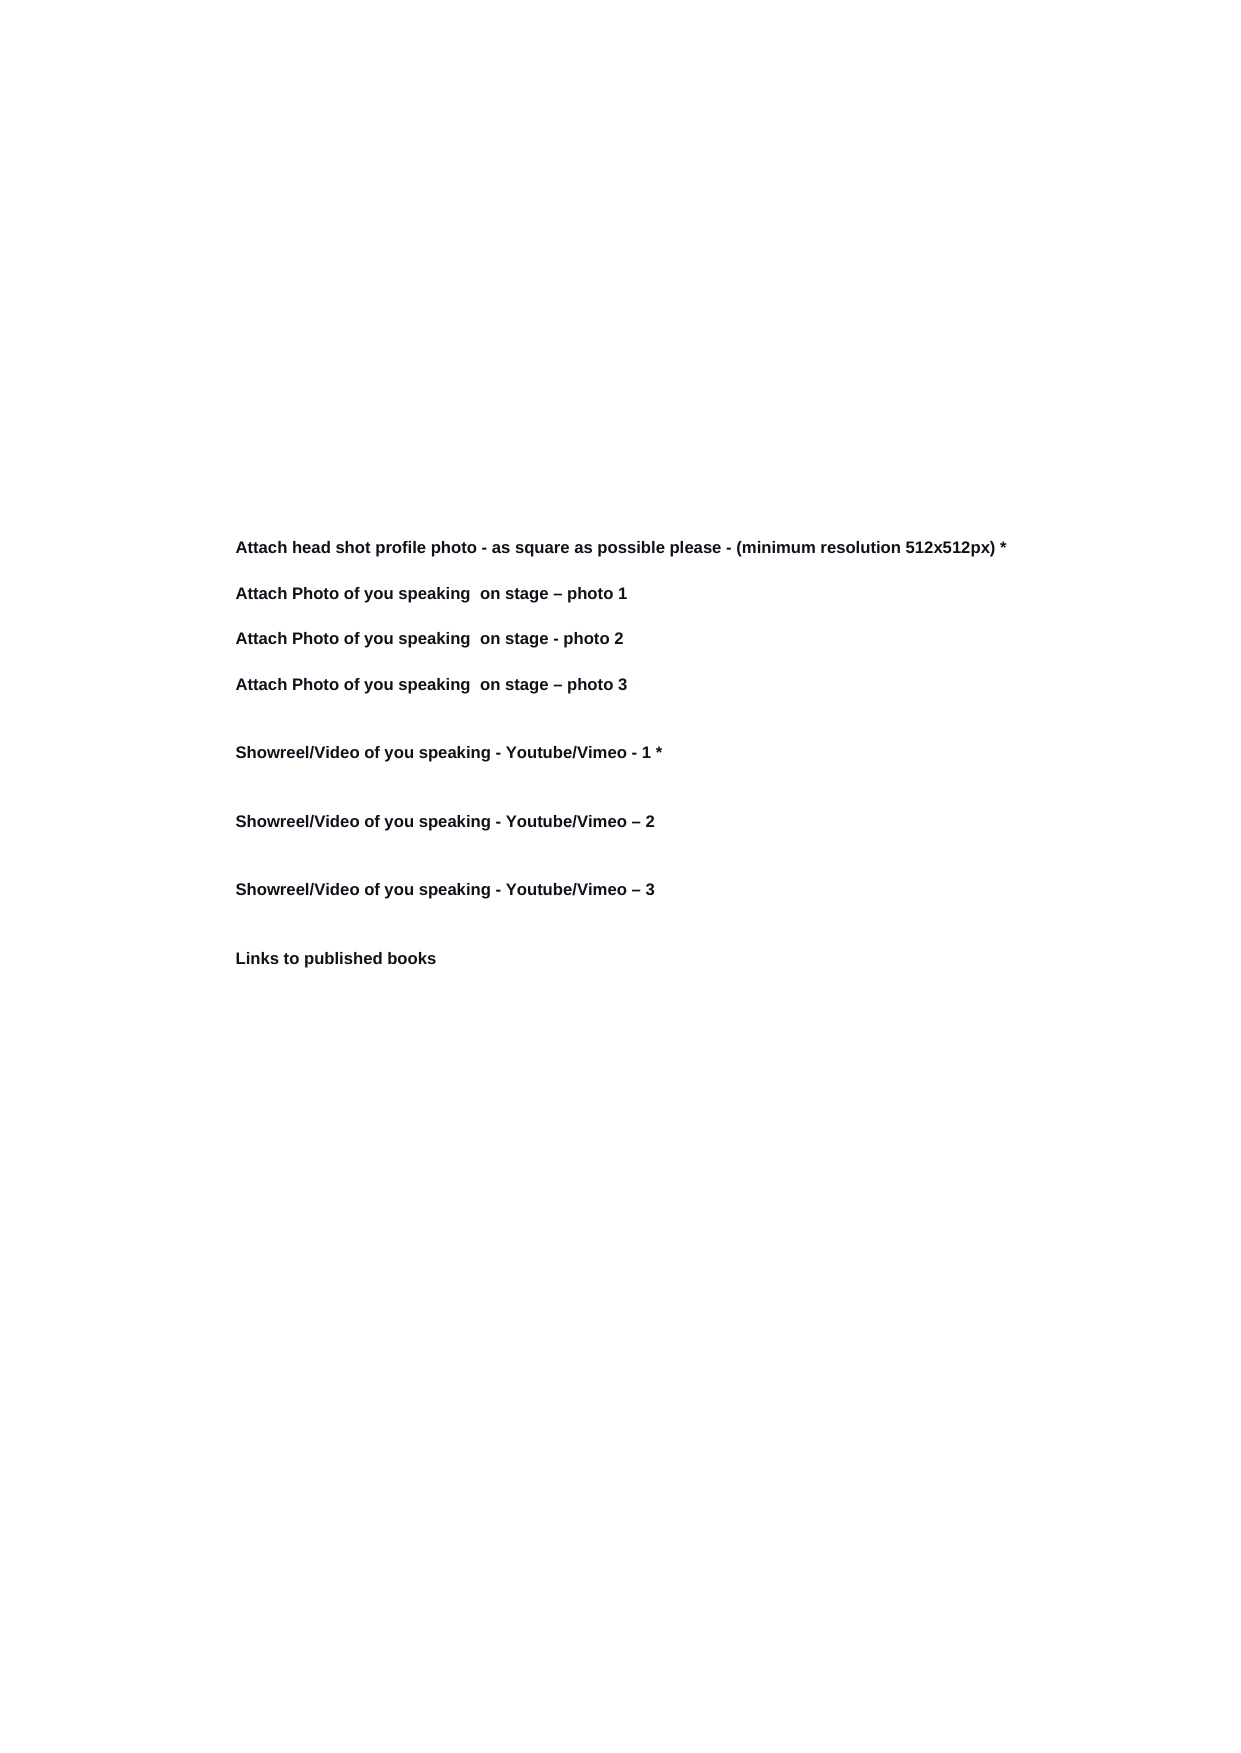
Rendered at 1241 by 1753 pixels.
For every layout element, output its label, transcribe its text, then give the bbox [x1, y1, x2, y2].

text Showreel/Video of you speaking - Youtube/Vimeo – 3 [235, 880, 1128, 899]
text Attach head shot proﬁle photo - as square as possible please - (minimum resolution 512x512px) * [235, 538, 1128, 557]
text Attach Photo of you speaking on stage – photo 3 [235, 675, 1128, 694]
text Showreel/Video of you speaking - Youtube/Vimeo – 2 [235, 812, 1128, 831]
text Attach Photo of you speaking on stage – photo 1 [235, 583, 1128, 603]
text Attach Photo of you speaking on stage - photo 2 [235, 629, 1128, 648]
text Links to published books [235, 948, 1128, 968]
text Showreel/Video of you speaking - Youtube/Vimeo - 1 * [235, 743, 1128, 762]
